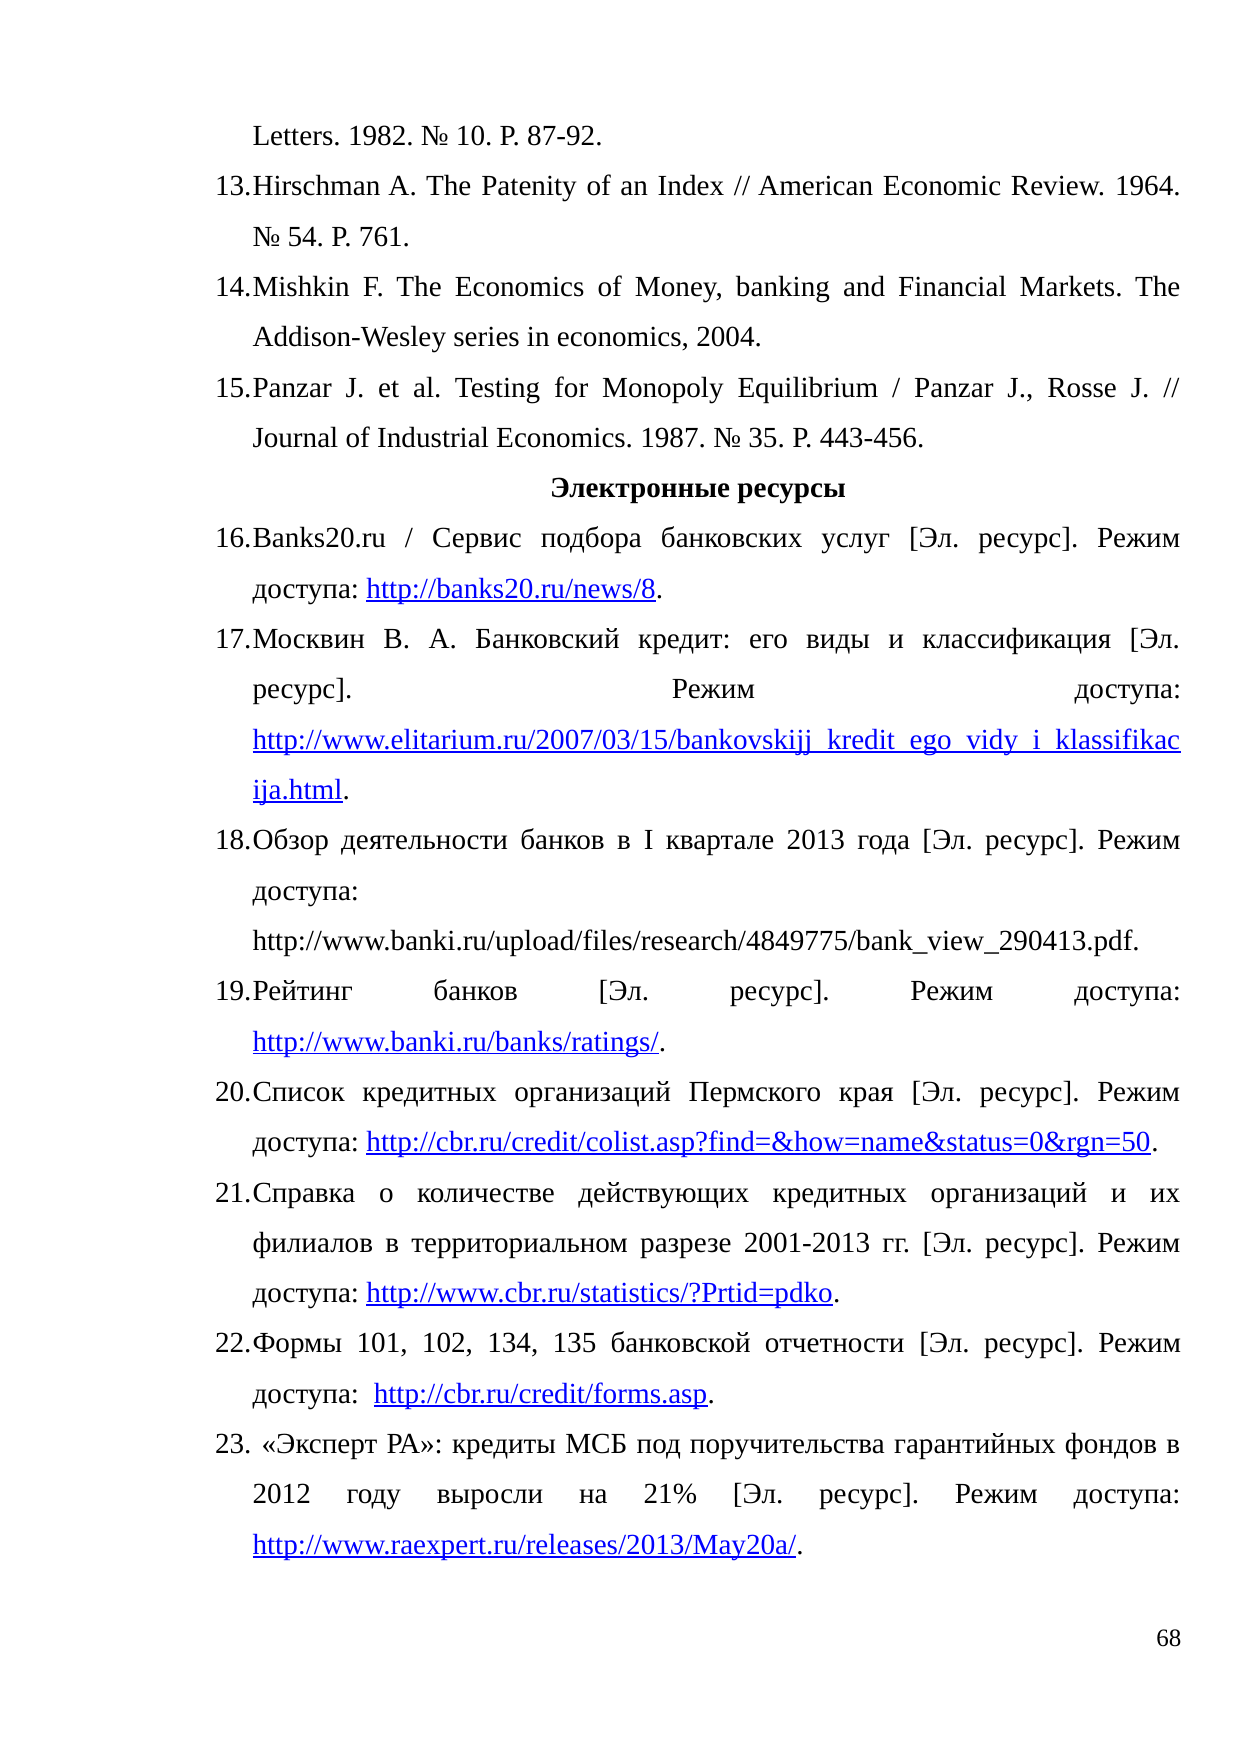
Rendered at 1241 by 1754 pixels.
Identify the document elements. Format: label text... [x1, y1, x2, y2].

list Рейтинг банков [Эл. ресурс]. Режим доступа: http://www.banki.ru/banks/ratings/. [215, 973, 1181, 1057]
text Электронные ресурсы [215, 470, 1181, 504]
list Banks20.ru / Сервис подбора банковских услуг [Эл. ресурс]. Режим доступа: http://banks20.ru/news/8. [215, 521, 1181, 604]
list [215, 118, 1181, 152]
list Обзор деятельности банков в I квартале 2013 года [Эл. ресурс]. Режим доступа: http://www.banki.ru/upload/files/research/4849775/bank_view_290413.pdf. [215, 822, 1181, 957]
list «Эксперт РА»: кредиты МСБ под поручительства гарантийных фондов в 2012 году выросли на 21% [Эл. ресурс]. Режим доступа: http://www.raexpert.ru/releases/2013/May20a/. [215, 1426, 1181, 1560]
list Список кредитных организаций Пермского края [Эл. ресурс]. Режим доступа: http://cbr.ru/credit/colist.asp?find=&how=name&status=0&rgn=50. [215, 1074, 1181, 1158]
list Mishkin F. The Economics of Money, banking and Financial Markets. The Addison-Wesley series in economics, 2004. [215, 269, 1181, 353]
list Hirschman A. The Patenity of an Index // American Economic Review. 1964. № 54. P. 761. [215, 168, 1181, 252]
list Panzar J. et al. Testing for Monopoly Equilibrium / Panzar J., Rosse J. // Journal of Industrial Economics. 1987. № 35. P. 443-456. [215, 370, 1181, 453]
list Справка о количестве действующих кредитных организаций и их филиалов в территориальном разрезе 2001-2013 гг. [Эл. ресурс]. Режим доступа: http://www.cbr.ru/statistics/?Prtid=pdko. [215, 1175, 1181, 1309]
list Москвин В. А. Банковский кредит: его виды и классификация [Эл. ресурс]. Режим доступа: http://www.elitarium.ru/2007/03/15/bankovskijj_kredit_ego_vidy_i_klassifikacija.html. [215, 621, 1181, 806]
list Формы 101, 102, 134, 135 банковской отчетности [Эл. ресурс]. Режим доступа: http://cbr.ru/credit/forms.asp. [215, 1326, 1181, 1409]
